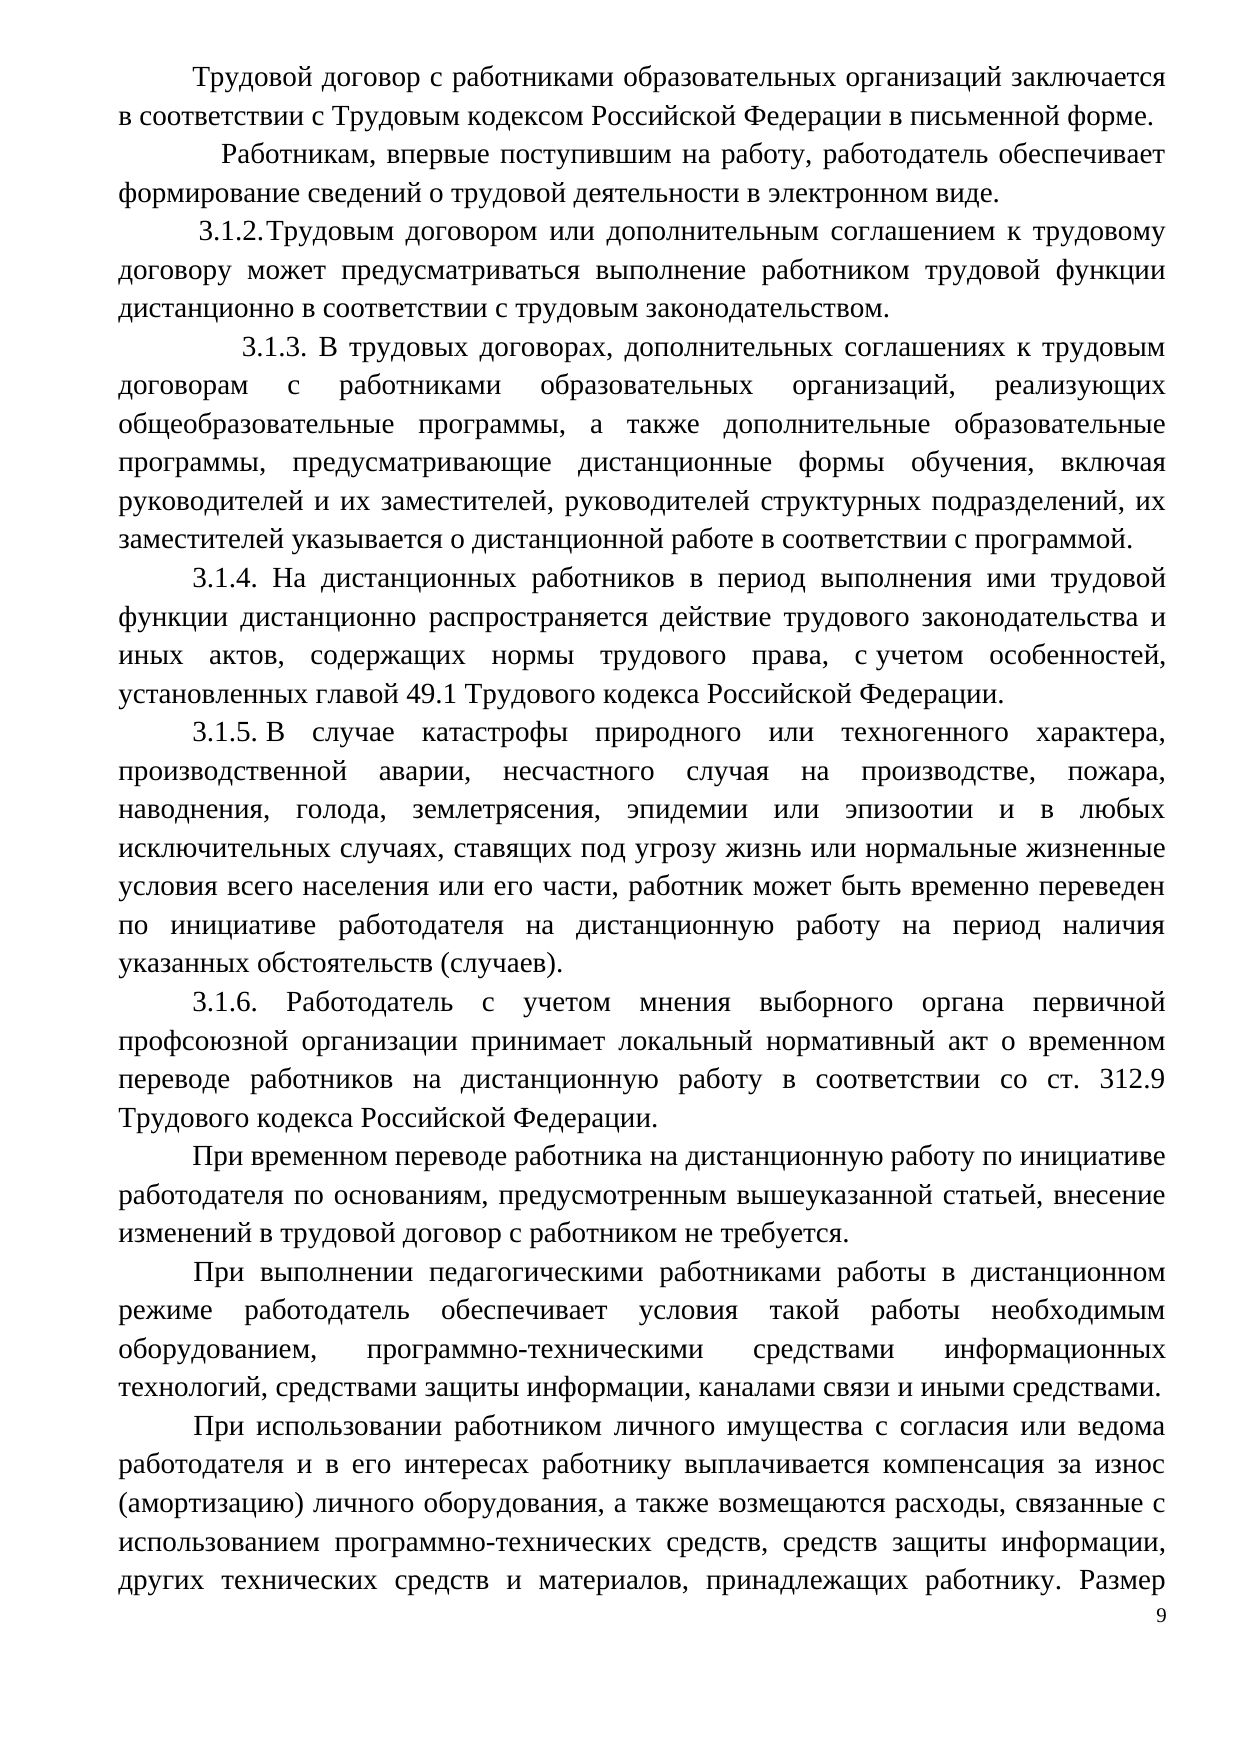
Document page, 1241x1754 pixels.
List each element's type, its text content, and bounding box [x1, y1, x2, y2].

text При выполнении педагогическими работниками работы в дистанционном режиме работодатель обеспечивает условия такой работы необходимым оборудованием, программно-техническими средствами информационных технологий, средствами защиты информации, каналами связи и иными средствами. [118, 1254, 1167, 1403]
list При временном переводе работника на дистанционную работу по инициативе работодателя по основаниям, предусмотренным вышеуказанной статьей, внесение изменений в трудовой договор с работником не требуется. [118, 1138, 1167, 1249]
text 3.1.2. Трудовым договором или дополнительным соглашением к трудовому договору может предусматриваться выполнение работником трудовой функции дистанционно в соответствии с трудовым законодательством. [118, 213, 1167, 324]
list 3.1.5. В случае катастрофы природного или техногенного характера, производственной аварии, несчастного случая на производстве, пожара, наводнения, голода, землетрясения, эпидемии или эпизоотии и в любых исключительных случаях, ставящих под угрозу жизнь или нормальные жизненные условия всего населения или его части, работник может быть временно переведен по инициативе работодателя на дистанционную работу на период наличия указанных обстоятельств (случаев). [118, 714, 1167, 979]
text Трудовой договор с работниками образовательных организаций заключается в соответствии с Трудовым кодексом Российской Федерации в письменной форме. [118, 59, 1167, 131]
text Работникам, впервые поступившим на работу, работодатель обеспечивает формирование сведений о трудовой деятельности в электронном виде. [118, 136, 1167, 208]
text 3.1.3. В трудовых договорах, дополнительных соглашениях к трудовым договорам с работниками образовательных организаций, реализующих общеобразовательные программы, а также дополнительные образовательные программы, предусматривающие дистанционные формы обучения, включая руководителей и их заместителей, руководителей структурных подразделений, их заместителей указывается о дистанционной работе в соответствии с программой. [118, 329, 1167, 555]
list 3.1.6. Работодатель с учетом мнения выборного органа первичной профсоюзной организации принимает локальный нормативный акт о временном переводе работников на дистанционную работу в соответствии со ст. 312.9 Трудового кодекса Российской Федерации. [118, 984, 1167, 1133]
list 3.1.4. На дистанционных работников в период выполнения ими трудовой функции дистанционно распространяется действие трудового законодательства и иных актов, содержащих нормы трудового права, с учетом особенностей, установленных главой 49.1 Трудового кодекса Российской Федерации. [118, 560, 1167, 709]
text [118, 1408, 1167, 1596]
